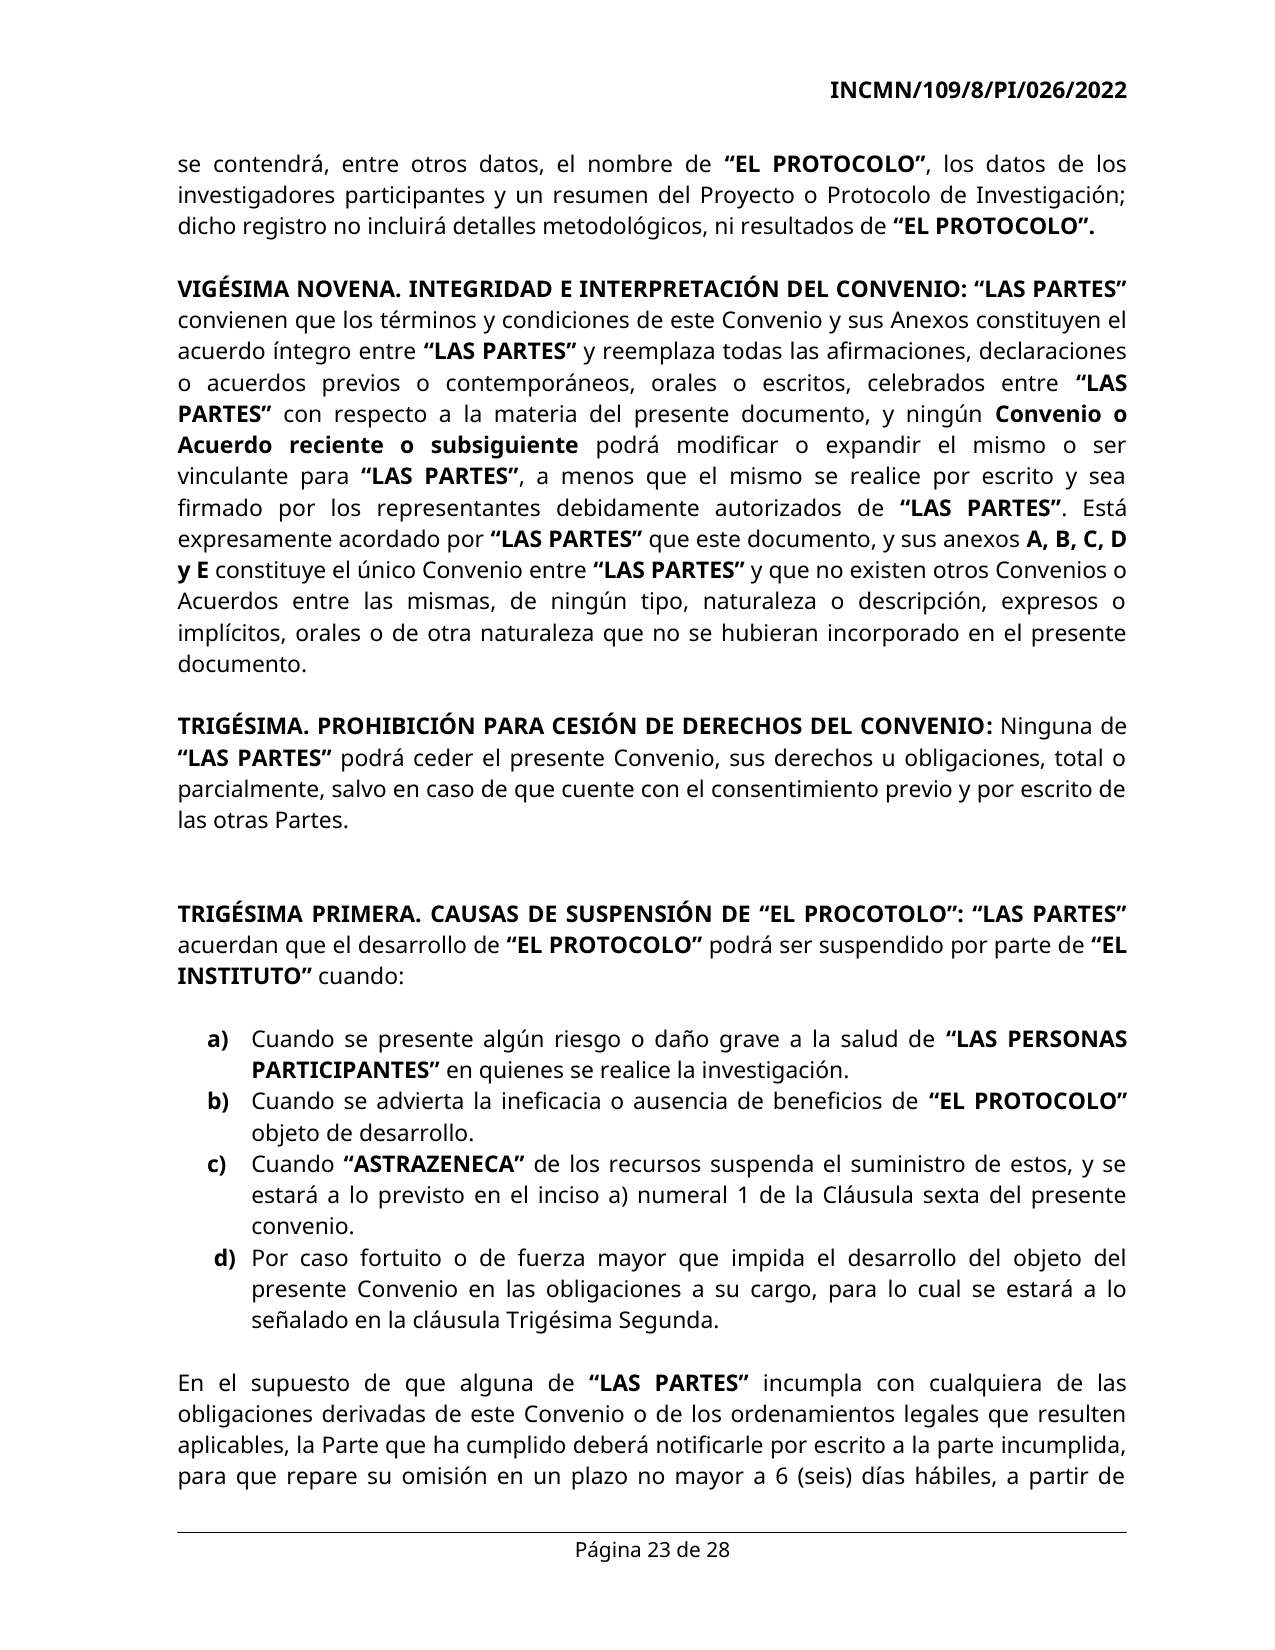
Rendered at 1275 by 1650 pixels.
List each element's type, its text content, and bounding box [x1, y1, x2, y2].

text VIGÉSIMA NOVENA. INTEGRIDAD E INTERPRETACIÓN DEL CONVENIO: “LAS PARTES” convienen que los términos y condiciones de este Convenio y sus Anexos constituyen el acuerdo íntegro entre “LAS PARTES” y reemplaza todas las afirmaciones, declaraciones o acuerdos previos o contemporáneos, orales o escritos, celebrados entre “LAS PARTES” con respecto a la materia del presente documento, y ningún Convenio o Acuerdo reciente o subsiguiente podrá modificar o expandir el mismo o ser vinculante para “LAS PARTES”, a menos que el mismo se realice por escrito y sea firmado por los representantes debidamente autorizados de “LAS PARTES”. Está expresamente acordado por “LAS PARTES” que este documento, y sus anexos A, B, C, D y E constituye el único Convenio entre “LAS PARTES” y que no existen otros Convenios o Acuerdos entre las mismas, de ningún tipo, naturaleza o descripción, expresos o implícitos, orales o de otra naturaleza que no se hubieran incorporado en el presente documento. [177, 273, 1127, 679]
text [177, 148, 1127, 241]
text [177, 1366, 1127, 1491]
text TRIGÉSIMA. PROHIBICIÓN PARA CESIÓN DE DERECHOS DEL CONVENIO: Ninguna de “LAS PARTES” podrá ceder el presente Convenio, sus derechos u obligaciones, total o parcialmente, salvo en caso de que cuente con el consentimiento previo y por escrito de las otras Partes. [177, 710, 1127, 835]
list Cuando se advierta la ineficacia o ausencia de beneficios de “EL PROTOCOLO” objeto de desarrollo. [207, 1085, 1127, 1148]
text TRIGÉSIMA PRIMERA. CAUSAS DE SUSPENSIÓN DE “EL PROCOTOLO”: “LAS PARTES” acuerdan que el desarrollo de “EL PROTOCOLO” podrá ser suspendido por parte de “EL INSTITUTO” cuando: [177, 898, 1127, 991]
list Por caso fortuito o de fuerza mayor que impida el desarrollo del objeto del presente Convenio en las obligaciones a su cargo, para lo cual se estará a lo señalado en la cláusula Trigésima Segunda. [213, 1241, 1127, 1335]
list Cuando se presente algún riesgo o daño grave a la salud de “LAS PERSONAS PARTICIPANTES” en quienes se realice la investigación. [207, 1023, 1127, 1085]
